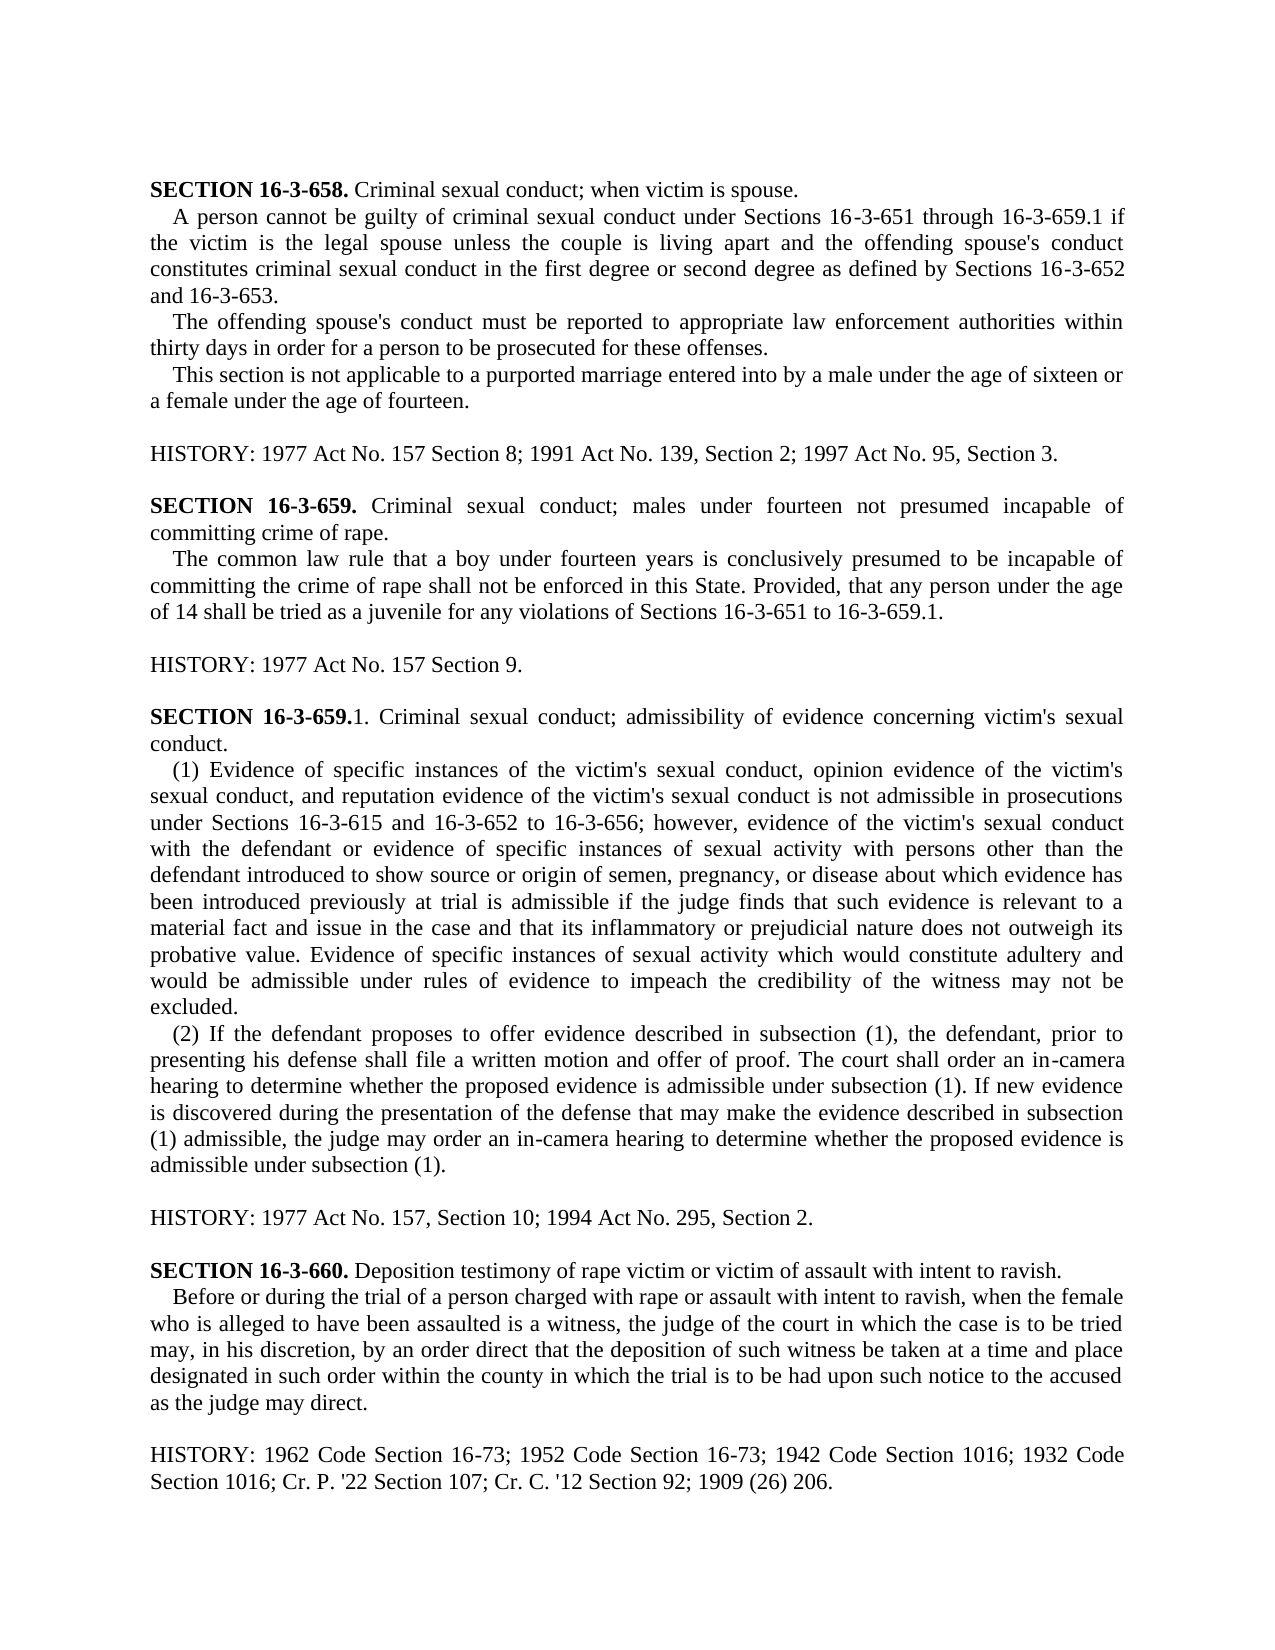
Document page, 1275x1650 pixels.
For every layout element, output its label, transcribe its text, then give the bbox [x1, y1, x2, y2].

text HISTORY: 1977 Act No. 157 Section 9. [150, 651, 1125, 677]
text HISTORY: 1962 Code Section 16-73; 1952 Code Section 16-73; 1942 Code Section 1016; 1932 Code Section 1016; Cr. P. '22 Section 107; Cr. C. '12 Section 92; 1909 (26) 206. [150, 1441, 1125, 1494]
text The common law rule that a boy under fourteen years is conclusively presumed to be incapable of committing the crime of rape shall not be enforced in this State. Provided, that any person under the age of 14 shall be tried as a juvenile for any violations of Sections 16-3-651 to 16-3-659.1. [150, 545, 1125, 624]
text The offending spouse's conduct must be reported to appropriate law enforcement authorities within thirty days in order for a person to be prosecuted for these offenses. [150, 308, 1125, 361]
text SECTION 16-3-659.1. Criminal sexual conduct; admissibility of evidence concerning victim's sexual conduct. [150, 703, 1125, 756]
text SECTION 16-3-660. Deposition testimony of rape victim or victim of assault with intent to ravish. [150, 1257, 1125, 1283]
text Before or during the trial of a person charged with rape or assault with intent to ravish, when the female who is alleged to have been assaulted is a witness, the judge of the court in which the case is to be tried may, in his discretion, by an order direct that the deposition of such witness be taken at a time and place designated in such order within the county in which the trial is to be had upon such notice to the accused as the judge may direct. [150, 1283, 1125, 1415]
text A person cannot be guilty of criminal sexual conduct under Sections 16-3-651 through 16-3-659.1 if the victim is the legal spouse unless the couple is living apart and the offending spouse's conduct constitutes criminal sexual conduct in the first degree or second degree as defined by Sections 16-3-652 and 16-3-653. [150, 203, 1125, 308]
text SECTION 16-3-658. Criminal sexual conduct; when victim is spouse. [150, 176, 1125, 203]
text This section is not applicable to a purported marriage entered into by a male under the age of sixteen or a female under the age of fourteen. [150, 361, 1125, 413]
text (2) If the defendant proposes to offer evidence described in subsection (1), the defendant, prior to presenting his defense shall file a written motion and offer of proof. The court shall order an in-camera hearing to determine whether the proposed evidence is admissible under subsection (1). If new evidence is discovered during the presentation of the defense that may make the evidence described in subsection (1) admissible, the judge may order an in-camera hearing to determine whether the proposed evidence is admissible under subsection (1). [150, 1020, 1125, 1178]
text SECTION 16-3-659. Criminal sexual conduct; males under fourteen not presumed incapable of committing crime of rape. [150, 493, 1125, 545]
text HISTORY: 1977 Act No. 157, Section 10; 1994 Act No. 295, Section 2. [150, 1204, 1125, 1231]
text (1) Evidence of specific instances of the victim's sexual conduct, opinion evidence of the victim's sexual conduct, and reputation evidence of the victim's sexual conduct is not admissible in prosecutions under Sections 16-3-615 and 16-3-652 to 16-3-656; however, evidence of the victim's sexual conduct with the defendant or evidence of specific instances of sexual activity with persons other than the defendant introduced to show source or origin of semen, pregnancy, or disease about which evidence has been introduced previously at trial is admissible if the judge finds that such evidence is relevant to a material fact and issue in the case and that its inflammatory or prejudicial nature does not outweigh its probative value. Evidence of specific instances of sexual activity which would constitute adultery and would be admissible under rules of evidence to impeach the credibility of the witness may not be excluded. [150, 756, 1125, 1020]
text HISTORY: 1977 Act No. 157 Section 8; 1991 Act No. 139, Section 2; 1997 Act No. 95, Section 3. [150, 440, 1125, 466]
